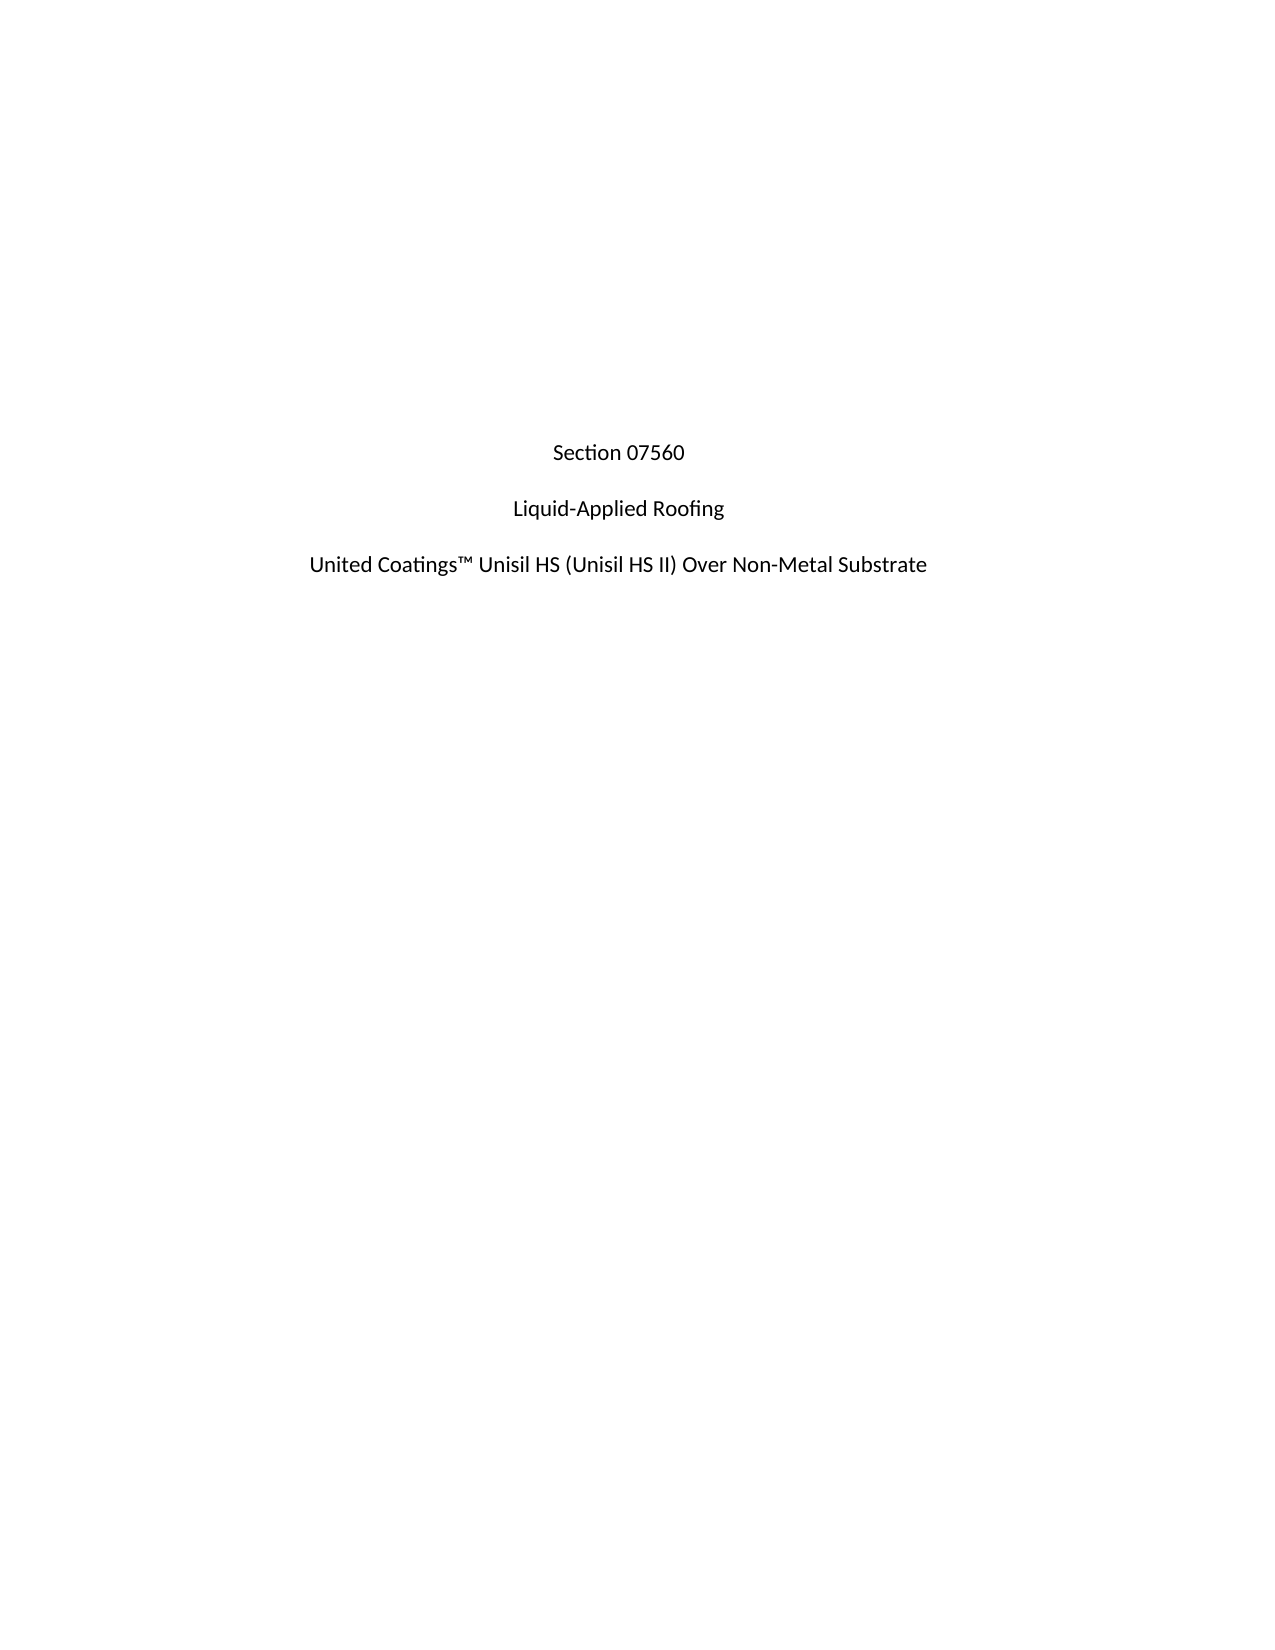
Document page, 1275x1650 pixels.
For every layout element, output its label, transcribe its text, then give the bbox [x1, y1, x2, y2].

title Section 07560 [75, 438, 1162, 466]
text United Coatings™ Unisil HS (Unisil HS II) Over Non-Metal Substrate [75, 550, 1162, 578]
title Liquid-Applied Roofing [75, 494, 1162, 522]
